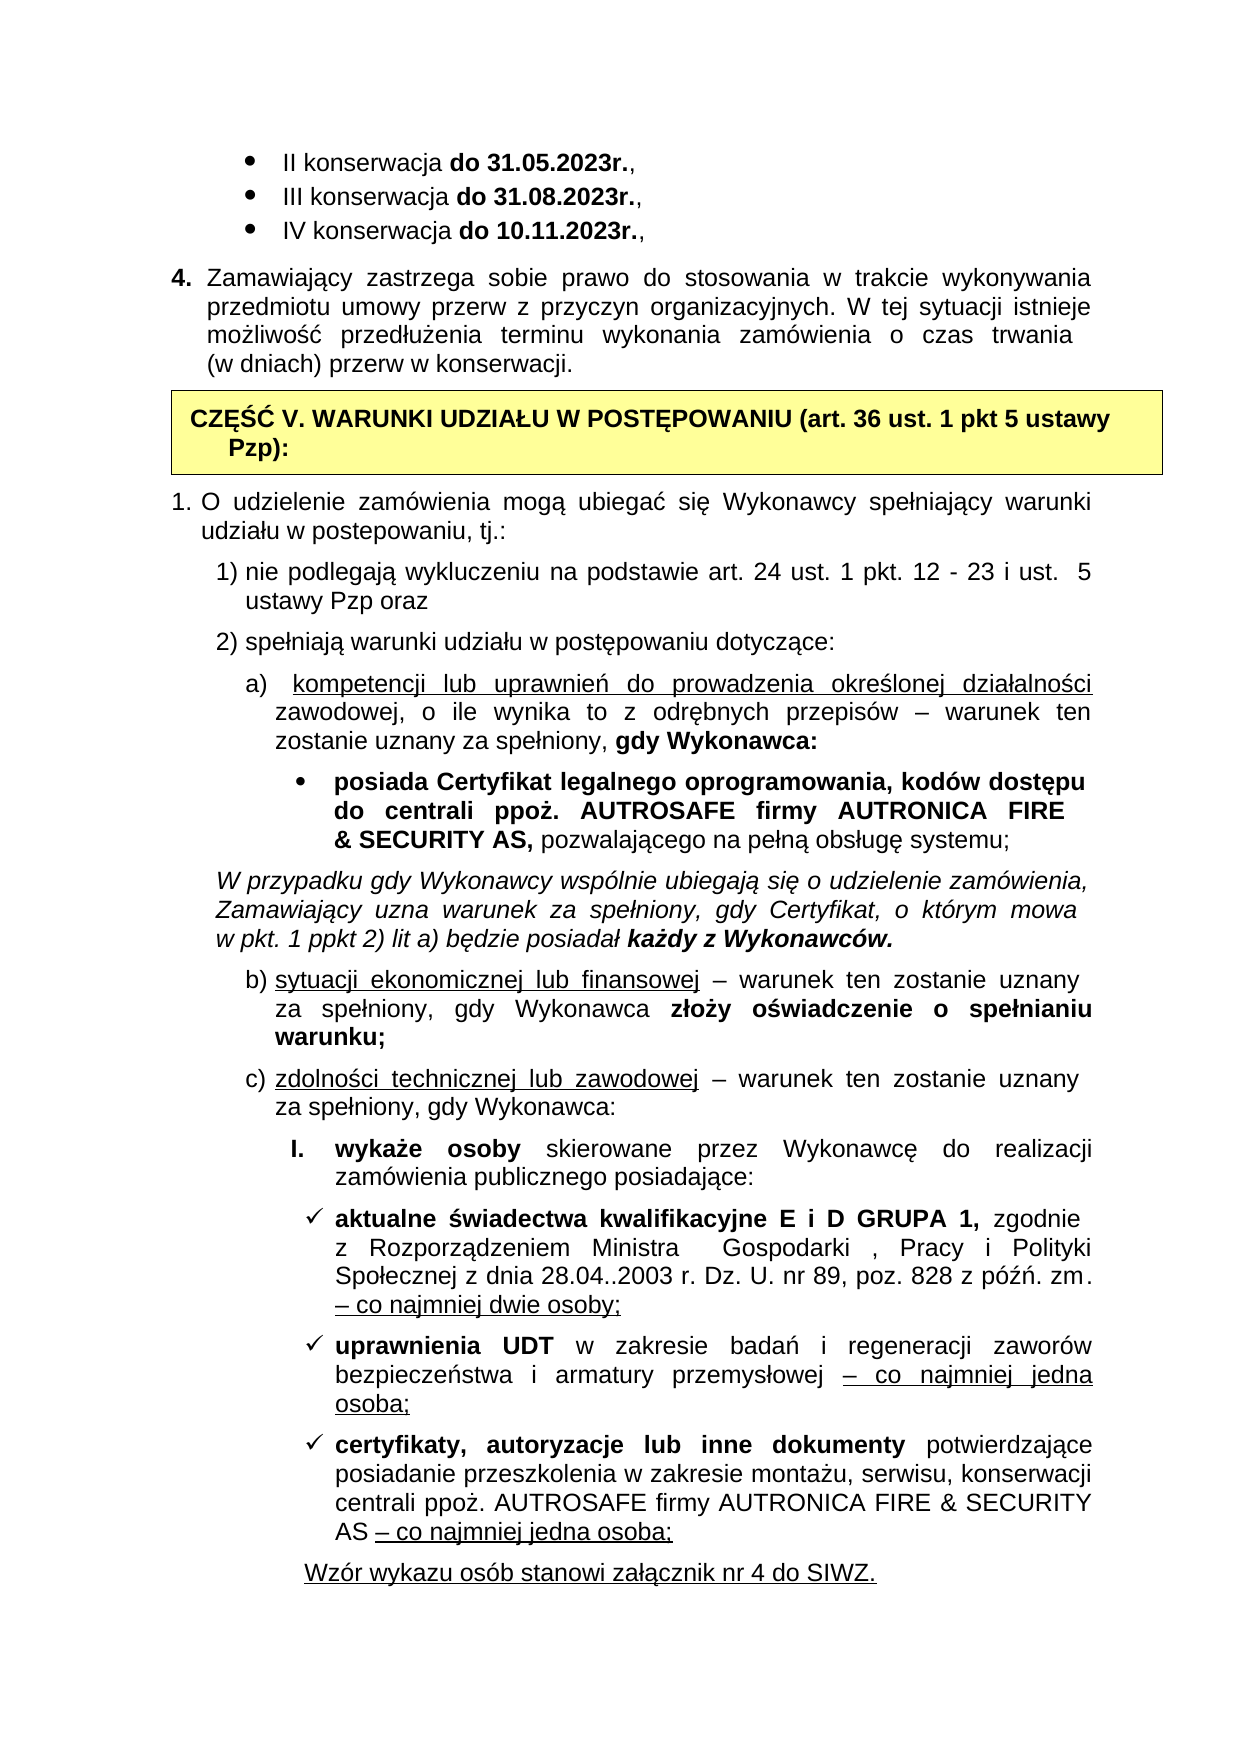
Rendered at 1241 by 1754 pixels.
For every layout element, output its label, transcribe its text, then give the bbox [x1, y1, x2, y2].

list IV konserwacja do 10.11.2023r., [245, 216, 1092, 246]
table_header CZĘŚĆ V. WARUNKI UDZIAŁU W POSTĘPOWANIU (art. 36 ust. 1 pkt 5 ustawy Pzp): [172, 391, 1162, 474]
list Zamawiający zastrzega sobie prawo do stosowania w trakcie wykonywania przedmiotu umowy przerw z przyczyn organizacyjnych. W tej sytuacji istnieje możliwość przedłużenia terminu wykonania zamówienia o czas trwania (w dniach) przerw w konserwacji. [171, 263, 1092, 378]
text 2) spełniają warunki udziału w postępowaniu dotyczące: [216, 627, 1092, 656]
list zdolności technicznej lub zawodowej – warunek ten zostanie uznany za spełniony, gdy Wykonawca: [245, 1064, 1093, 1121]
list W przypadku gdy Wykonawcy wspólnie ubiegają się o udzielenie zamówienia, Zamawiający uzna warunek za spełniony, gdy Certyfikat, o którym mowa w pkt. 1 ppkt 2) lit a) będzie posiadał każdy z Wykonawców. [216, 866, 1092, 952]
text Wzór wykazu osób stanowi załącznik nr 4 do SIWZ. [304, 1558, 1093, 1586]
list III konserwacja do 31.08.2023r., [245, 182, 1092, 212]
list kompetencji lub uprawnień do prowadzenia określonej działalności zawodowej, o ile wynika to z odrębnych przepisów – warunek ten zostanie uznany za spełniony, gdy Wykonawca: [245, 668, 1093, 755]
list certyfikaty, autoryzacje lub inne dokumenty potwierdzające posiadanie przeszkolenia w zakresie montażu, serwisu, konserwacji centrali ppoż. AUTROSAFE firmy AUTRONICA FIRE & SECURITY AS – co najmniej jedna osoba; [304, 1430, 1093, 1545]
text 1. O udzielenie zamówienia mogą ubiegać się Wykonawcy spełniający warunki udziału w postepowaniu, tj.: [171, 487, 1092, 545]
list uprawnienia UDT w zakresie badań i regeneracji zaworów bezpieczeństwa i armatury przemysłowej – co najmniej jedna osoba; [304, 1331, 1093, 1418]
list sytuacji ekonomicznej lub finansowej – warunek ten zostanie uznany za spełniony, gdy Wykonawca złoży oświadczenie o spełnianiu warunku; [245, 965, 1093, 1051]
list aktualne świadectwa kwalifikacyjne E i D GRUPA 1, zgodnie z Rozporządzeniem Ministra Gospodarki , Pracy i Polityki Społecznej z dnia 28.04..2003 r. Dz. U. nr 89, poz. 828 z późń. zm. – co najmniej dwie osoby; [304, 1204, 1093, 1319]
text 1) nie podlegają wykluczeniu na podstawie art. 24 ust. 1 pkt. 12 - 23 i ust. 5 ustawy Pzp oraz [216, 557, 1092, 615]
list II konserwacja do 31.05.2023r., [245, 148, 1092, 177]
list posiada Certyfikat legalnego oprogramowania, kodów dostępu do centrali ppoż. AUTROSAFE firmy AUTRONICA FIRE & SECURITY AS, pozwalającego na pełną obsługę systemu; [296, 767, 1087, 854]
list wykaże osoby skierowane przez Wykonawcę do realizacji zamówienia publicznego posiadające: [304, 1134, 1093, 1191]
